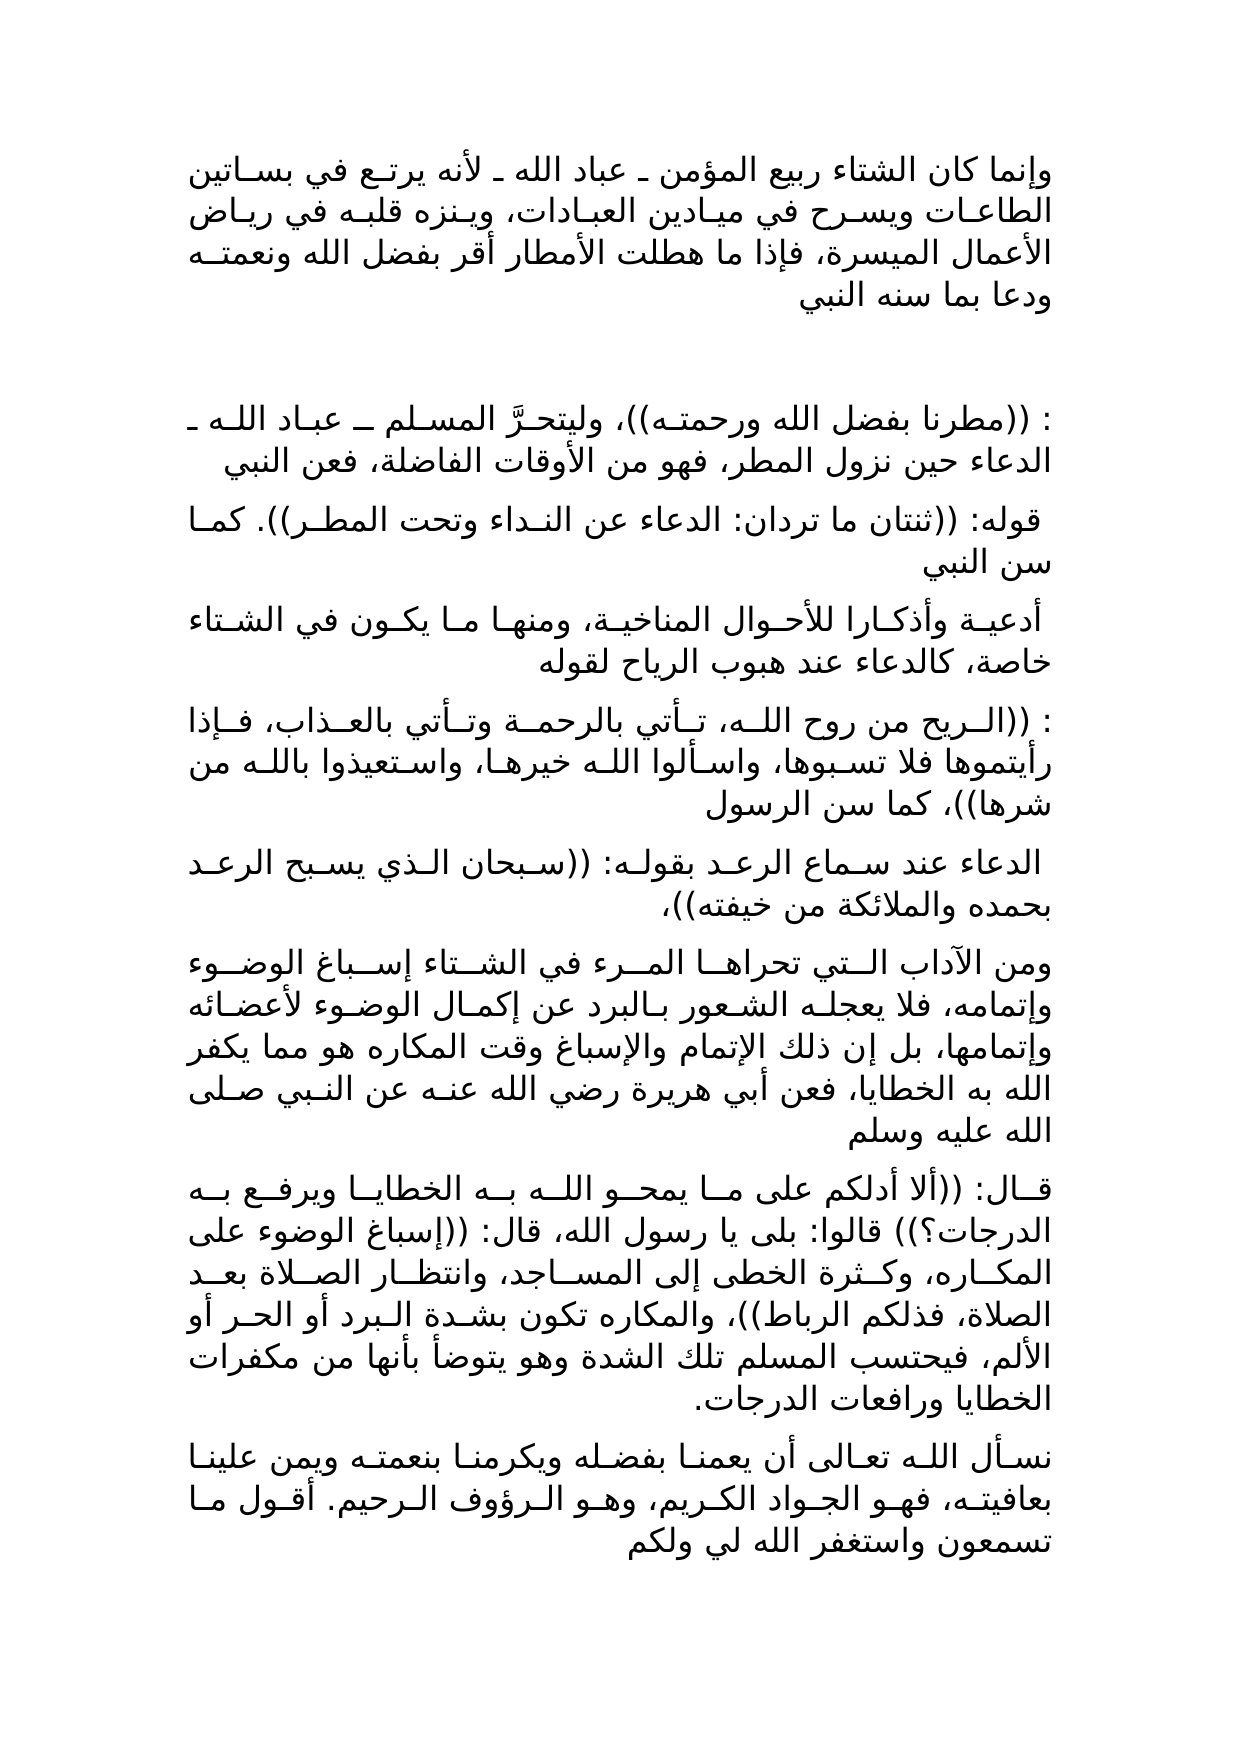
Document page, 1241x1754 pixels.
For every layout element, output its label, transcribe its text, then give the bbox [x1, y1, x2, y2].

text الدعاء عند سماع الرعد بقوله: ((سبحان الذي يسبح الرعد بحمده والملائكة من خيفته))، [187, 843, 1053, 924]
text قال: ((ألا أدلكم على ما يمحو الله به الخطايا ويرفع به الدرجات؟)) قالوا: بلى يا رسول الله، قال: ((إسباغ الوضوء على المكاره، وكثرة الخطى إلى المساجد، وانتظار الصلاة بعد الصلاة، فذلكم الرباط))، والمكاره تكون بشدة البرد أو الحر أو الألم، فيحتسب المسلم تلك الشدة وهو يتوضأ بأنها من مكفرات الخطايا ورافعات الدرجات. [187, 1170, 1053, 1418]
text ومن الآداب التي تحراها المرء في الشتاء إسباغ الوضوء وإتمامه، فلا يعجله الشعور بالبرد عن إكمال الوضوء لأعضائه وإتمامها، بل إن ذلك الإتمام والإسباغ وقت المكاره هو مما يكفر الله به الخطايا، فعن أبي هريرة رضي الله عنه عن النبي صلى الله عليه وسلم [187, 944, 1053, 1150]
text وإنما كان الشتاء ربيع المؤمن ـ عباد الله ـ لأنه يرتع في بساتين الطاعات ويسرح في ميادين العبادات، وينزه قلبه في رياض الأعمال الميسرة، فإذا ما هطلت الأمطار أقر بفضل الله ونعمته ودعا بما سنه النبي [187, 150, 1053, 314]
text : ((مطرنا بفضل الله ورحمته))، وليتحرَّ المسلم ـ عباد الله ـ الدعاء حين نزول المطر، فهو من الأوقات الفاضلة، فعن النبي [187, 400, 1053, 481]
text قوله: ((ثنتان ما تردان: الدعاء عن النداء وتحت المطر)). كما سن النبي [187, 500, 1053, 581]
text نسأل الله تعالى أن يعمنا بفضله ويكرمنا بنعمته ويمن علينا بعافيته، فهو الجواد الكريم، وهو الرؤوف الرحيم. أقول ما تسمعون واستغفر الله لي ولكم [187, 1438, 1053, 1560]
text : ((الريح من روح الله، تأتي بالرحمة وتأتي بالعذاب، فإذا رأيتموها فلا تسبوها، واسألوا الله خيرها، واستعيذوا بالله من شرها))، كما سن الرسول [187, 701, 1053, 824]
text أدعية وأذكارا للأحوال المناخية، ومنها ما يكون في الشتاء خاصة، كالدعاء عند هبوب الرياح لقوله [187, 601, 1053, 681]
